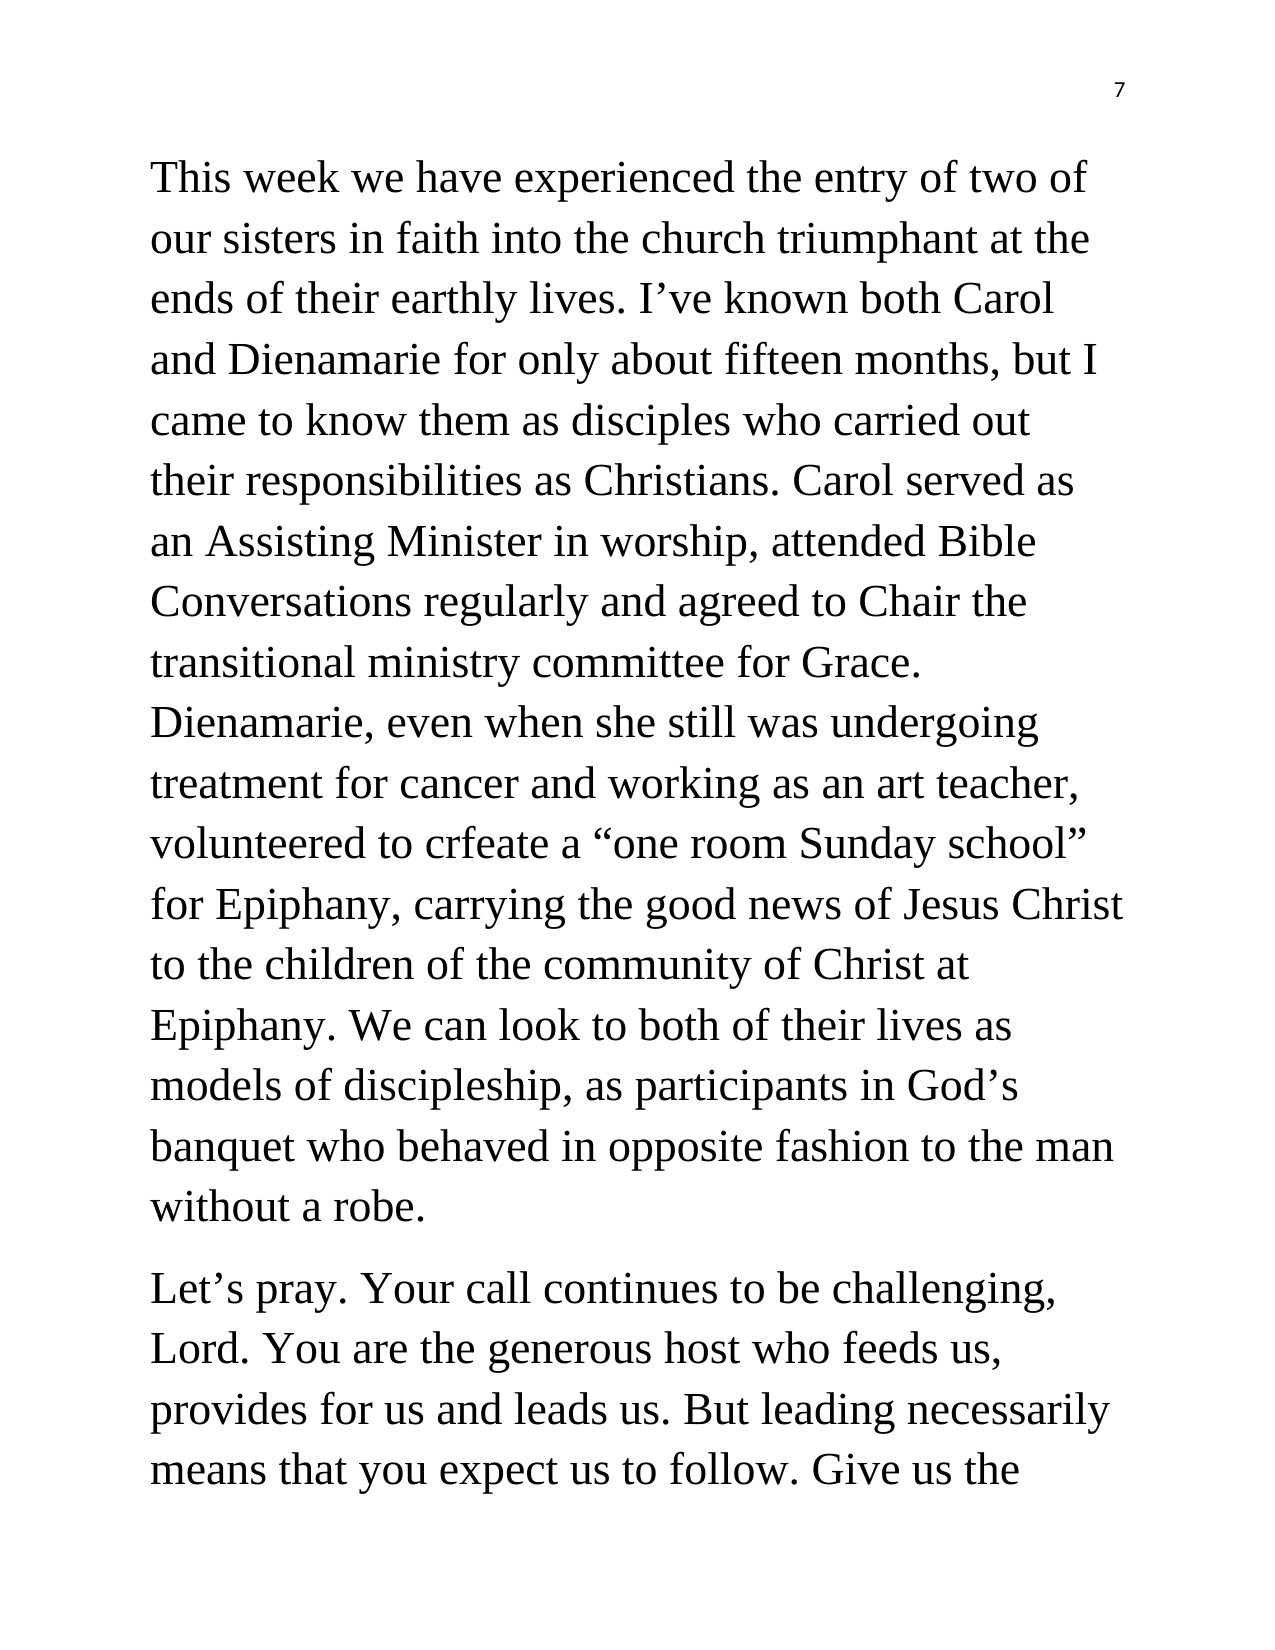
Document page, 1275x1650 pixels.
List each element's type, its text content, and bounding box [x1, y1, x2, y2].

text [150, 1260, 1125, 1494]
text This week we have experienced the entry of two of our sisters in faith into the church triumphant at the ends of their earthly lives. I’ve known both Carol and Dienamarie for only about fifteen months, but I came to know them as disciples who carried out their responsibilities as Christians. Carol served as an Assisting Minister in worship, attended Bible Conversations regularly and agreed to Chair the transitional ministry committee for Grace. Dienamarie, even when she still was undergoing treatment for cancer and working as an art teacher, volunteered to crfeate a “one room Sunday school” for Epiphany, carrying the good news of Jesus Christ to the children of the community of Christ at Epiphany. We can look to both of their lives as models of discipleship, as participants in God’s banquet who behaved in opposite fashion to the man without a robe. [150, 150, 1125, 1232]
